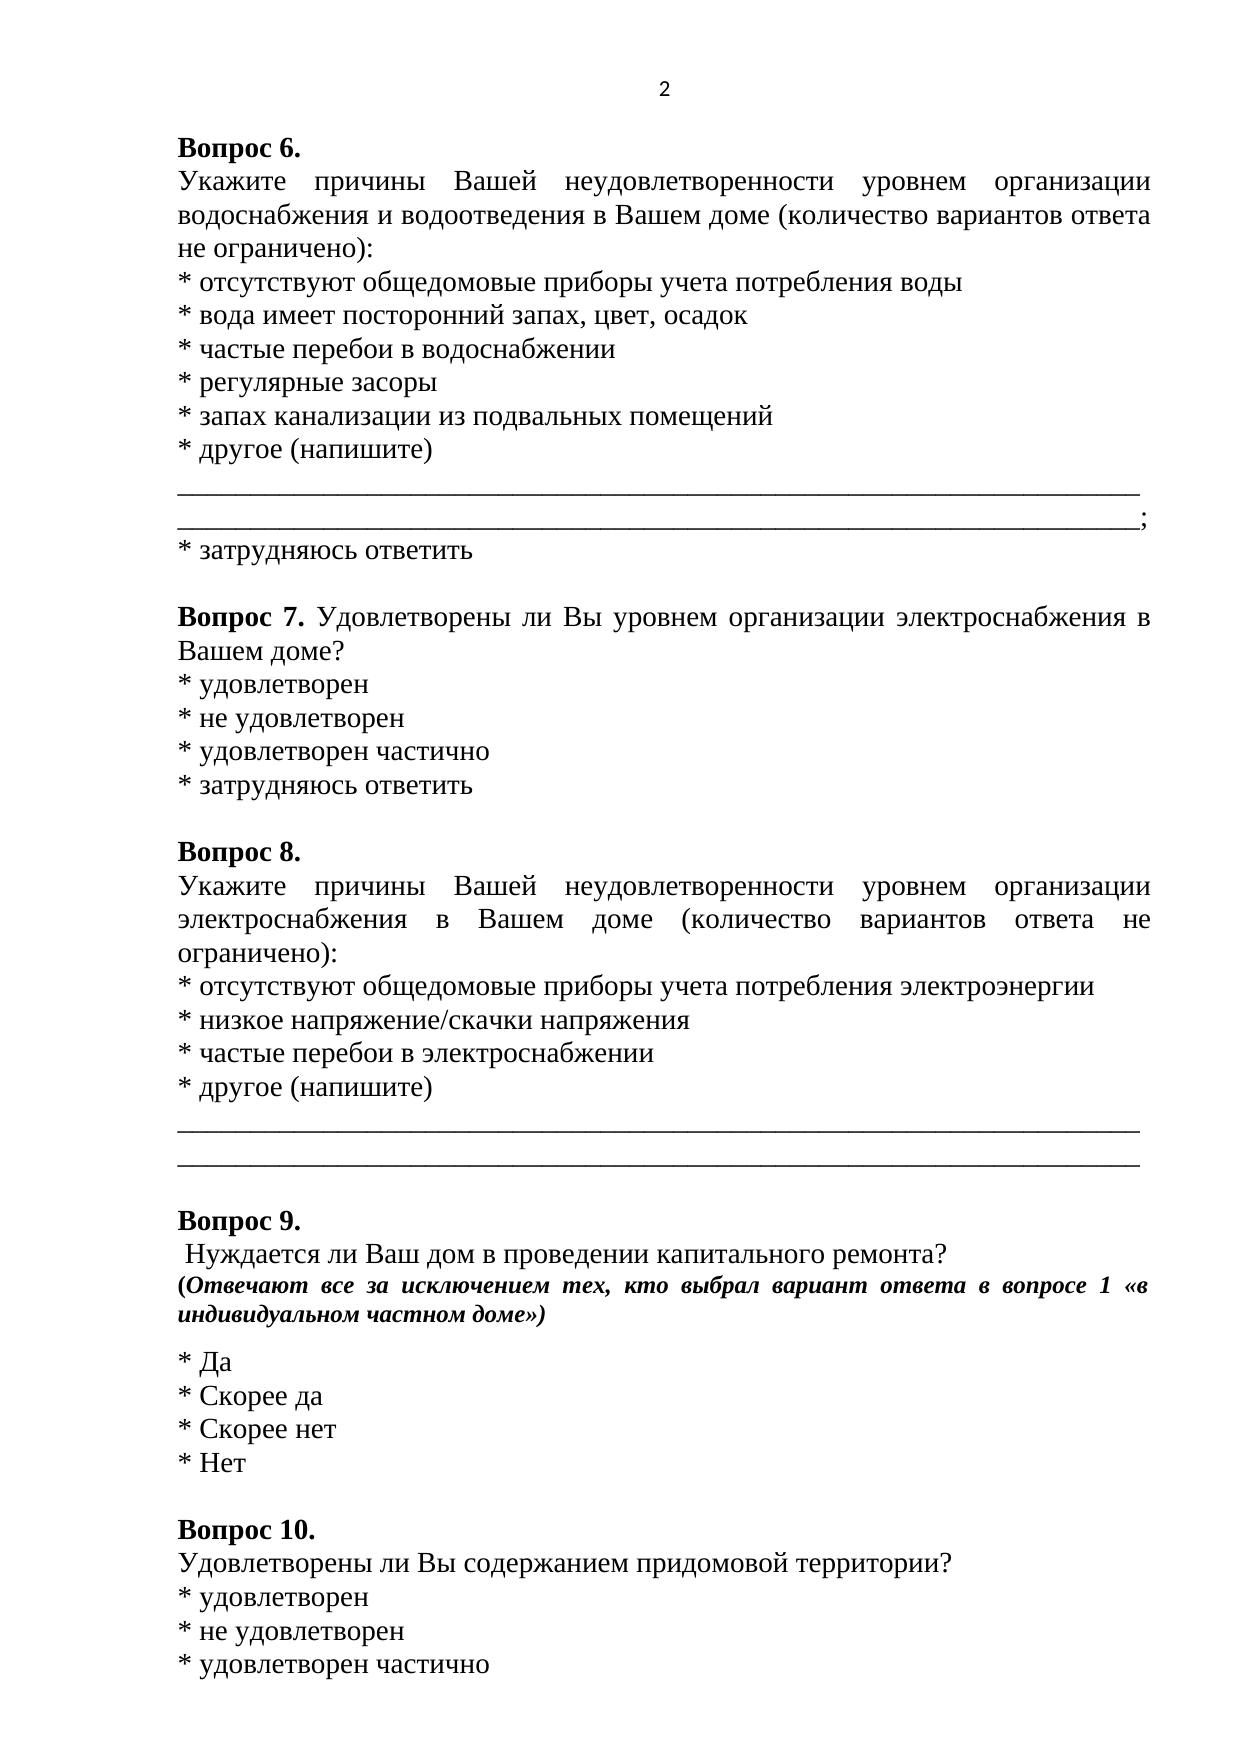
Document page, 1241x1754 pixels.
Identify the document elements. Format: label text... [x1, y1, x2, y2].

text * отсутствуют общедомовые приборы учета потребления электроэнергии [177, 968, 1152, 1002]
text * другое (напишите) [177, 1069, 1152, 1102]
text * Скорее нет [177, 1411, 1152, 1445]
text * Нет [177, 1445, 1152, 1478]
text * не удовлетворен [177, 700, 1152, 733]
text Нуждается ли Ваш дом в проведении капитального ремонта? [177, 1237, 1152, 1270]
text Укажите причины Вашей неудовлетворенности уровнем организации электроснабжения в Вашем доме (количество вариантов ответа не ограничено): [177, 868, 1152, 968]
text Вопрос 6. [177, 130, 1152, 163]
text ____________________________________________________________________________________________________________________________________ [177, 1102, 1152, 1169]
text * удовлетворен частично [177, 733, 1152, 767]
text Укажите причины Вашей неудовлетворенности уровнем организации водоснабжения и водоотведения в Вашем доме (количество вариантов ответа не ограничено): [177, 163, 1152, 264]
text * низкое напряжение/скачки напряжения [177, 1002, 1152, 1035]
text * удовлетворен частично [177, 1646, 1152, 1680]
text Вопрос 7. Удовлетворены ли Вы уровнем организации электроснабжения в Вашем доме? [177, 599, 1152, 666]
text * не удовлетворен [177, 1613, 1152, 1646]
text * запах канализации из подвальных помещений [177, 398, 1152, 432]
text * Скорее да [177, 1378, 1152, 1411]
text Вопрос 8. [177, 834, 1152, 868]
text * частые перебои в электроснабжении [177, 1035, 1152, 1069]
text * отсутствуют общедомовые приборы учета потребления воды [177, 264, 1152, 297]
text * затрудняюсь ответить [177, 532, 1152, 566]
text * регулярные засоры [177, 364, 1152, 398]
text Удовлетворены ли Вы содержанием придомовой территории? [177, 1546, 1152, 1579]
text * Да [177, 1344, 1152, 1378]
text * частые перебои в водоснабжении [177, 331, 1152, 364]
text * затрудняюсь ответить [177, 767, 1152, 801]
text * вода имеет посторонний запах, цвет, осадок [177, 297, 1152, 331]
text * удовлетворен [177, 666, 1152, 700]
text * другое (напишите) ____________________________________________________________________________________________________________________________________; [177, 432, 1152, 532]
text (Отвечают все за исключением тех, кто выбрал вариант ответа в вопросе 1 «в индивидуальном частном доме») [177, 1270, 1152, 1328]
text Вопрос 9. [177, 1203, 1152, 1237]
text Вопрос 10. [177, 1512, 1152, 1546]
text * удовлетворен [177, 1579, 1152, 1613]
